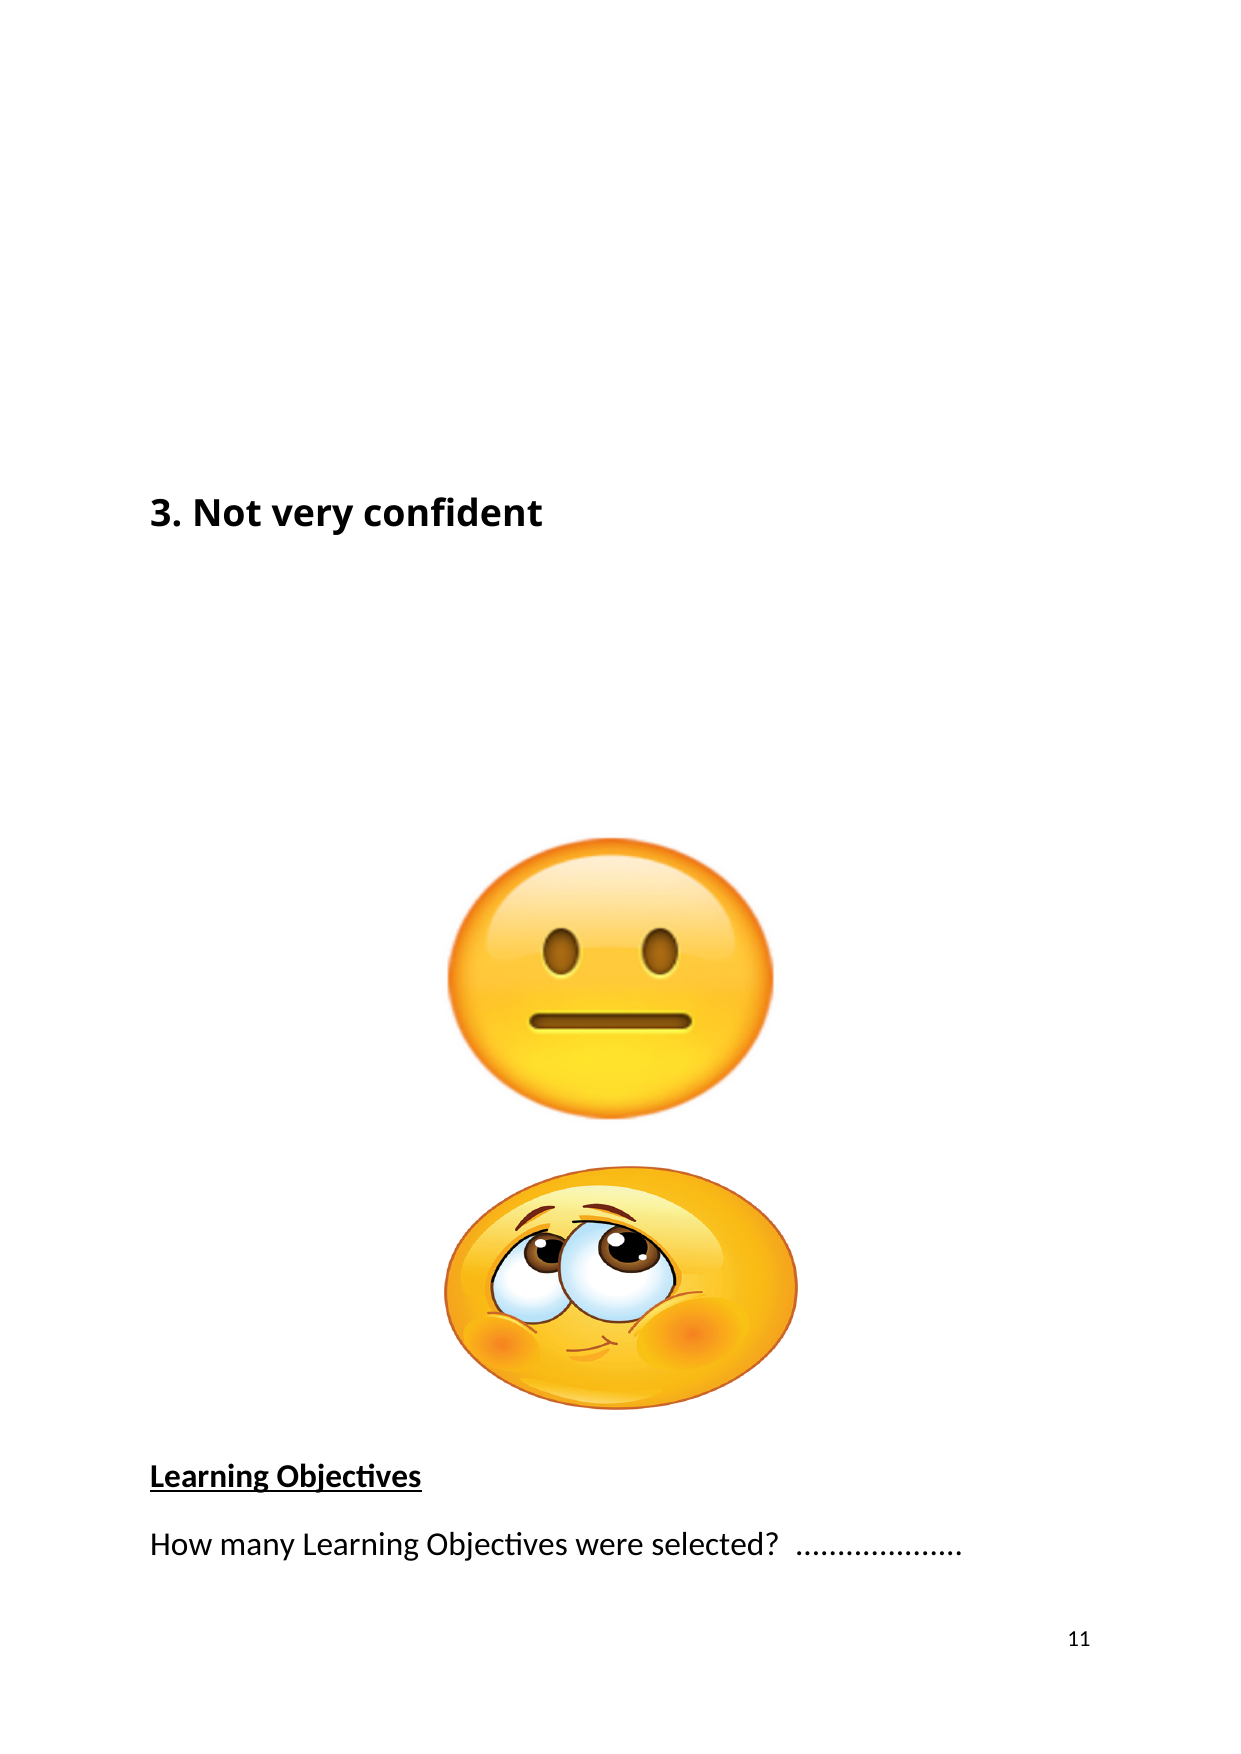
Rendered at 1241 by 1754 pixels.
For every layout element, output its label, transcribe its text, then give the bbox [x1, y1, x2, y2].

text How many Learning Objectives were selected? .................... [150, 1523, 1090, 1564]
text 3. Not very confident [150, 477, 1090, 537]
text Learning Objectives [150, 1455, 1090, 1496]
picture [421, 815, 802, 1431]
